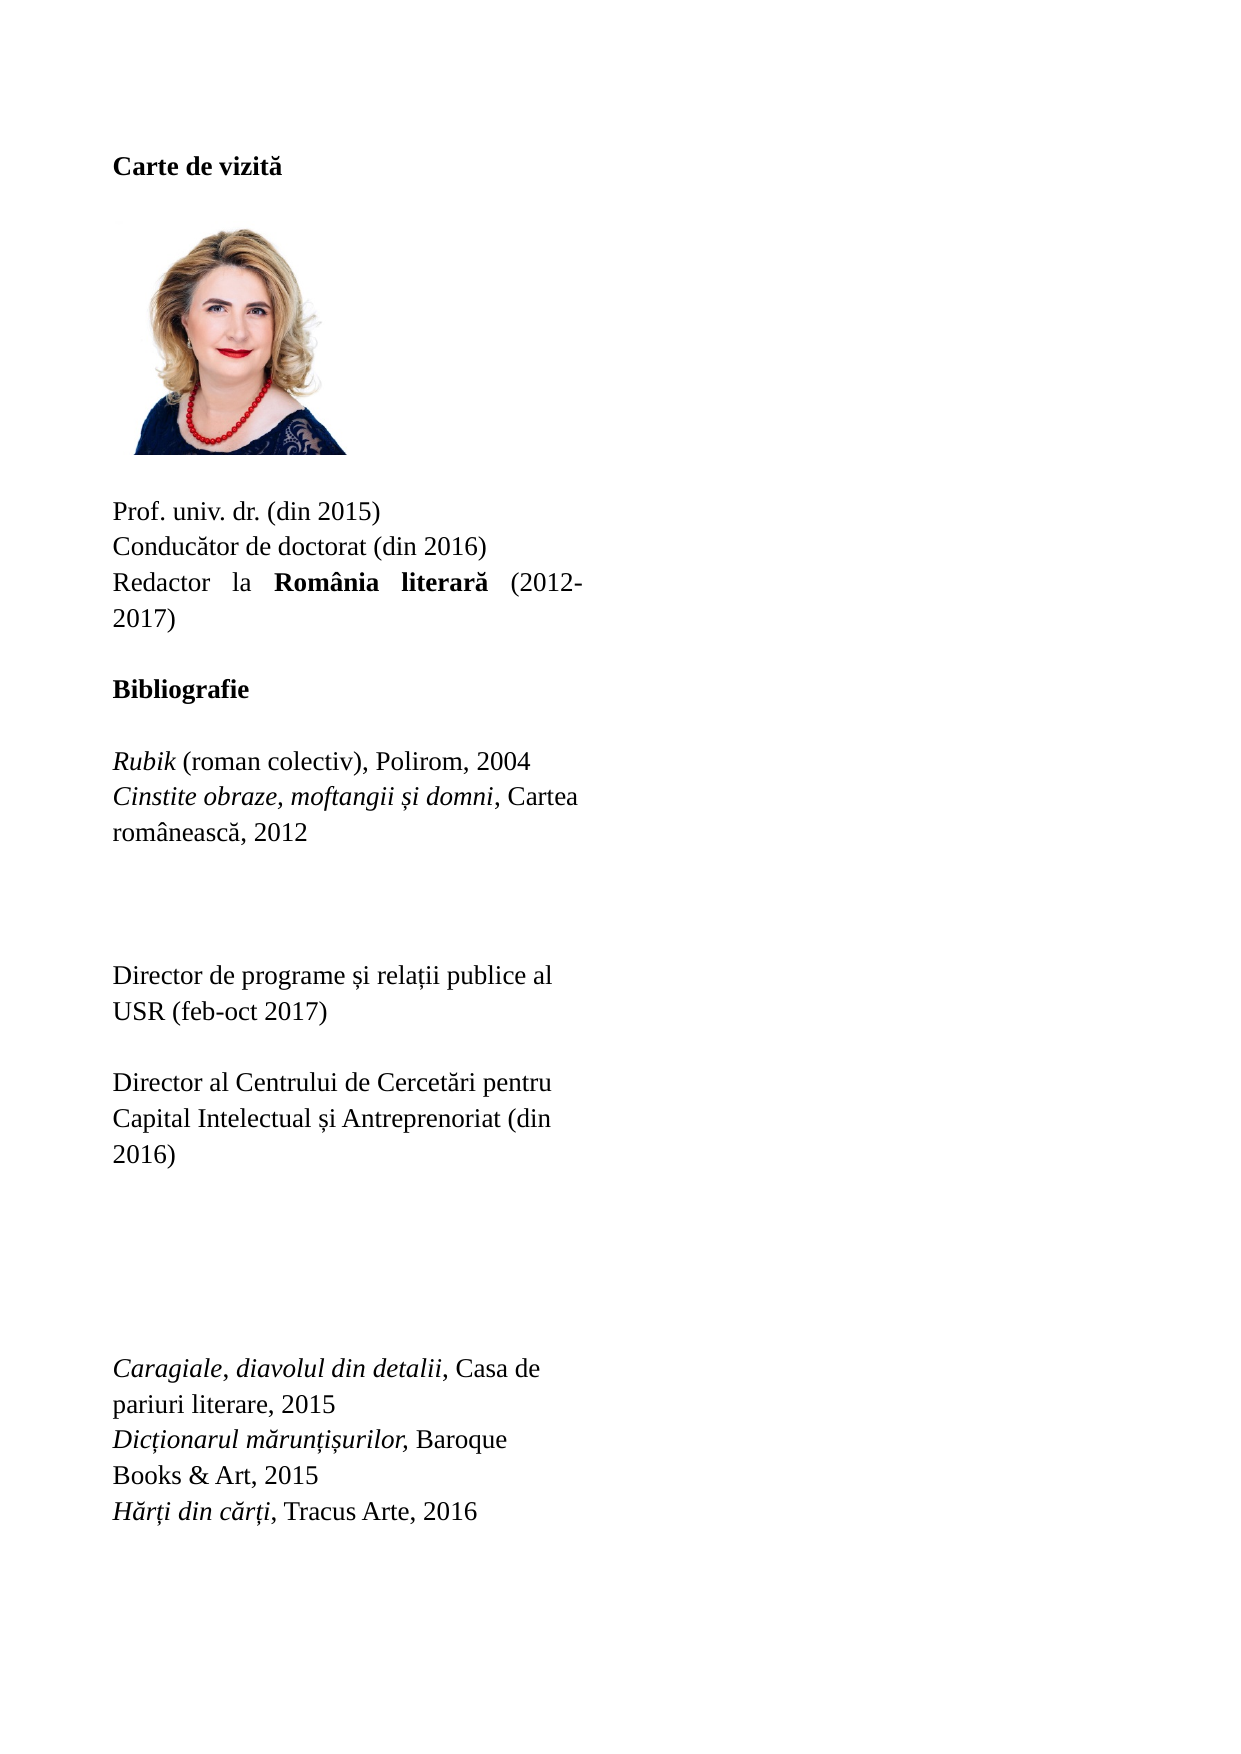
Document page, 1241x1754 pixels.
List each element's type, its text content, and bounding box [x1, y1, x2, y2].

text Director al Centrului de Cercetări pentru Capital Intelectual și Antreprenoriat (din 2016) [112, 1066, 583, 1169]
text Redactor la România literară (2012-2017) [112, 566, 583, 633]
picture [112, 221, 348, 455]
text Carte de vizită [112, 150, 583, 181]
text Bibliografie [112, 673, 583, 704]
text Conducător de doctorat (din 2016) [112, 530, 583, 561]
text Dicționarul mărunțișurilor, Baroque Books & Art, 2015 [112, 1423, 583, 1490]
text Director de programe și relații publice al USR (feb-oct 2017) [112, 959, 583, 1026]
text Prof. univ. dr. (din 2015) [112, 494, 583, 526]
text Rubik (roman colectiv), Polirom, 2004 [112, 745, 583, 776]
text Hărți din cărți, Tracus Arte, 2016 [112, 1495, 583, 1526]
text Caragiale, diavolul din detalii, Casa de pariuri literare, 2015 [112, 1352, 583, 1419]
text Cinstite obraze, moftangii și domni, Cartea românească, 2012 [112, 780, 583, 847]
